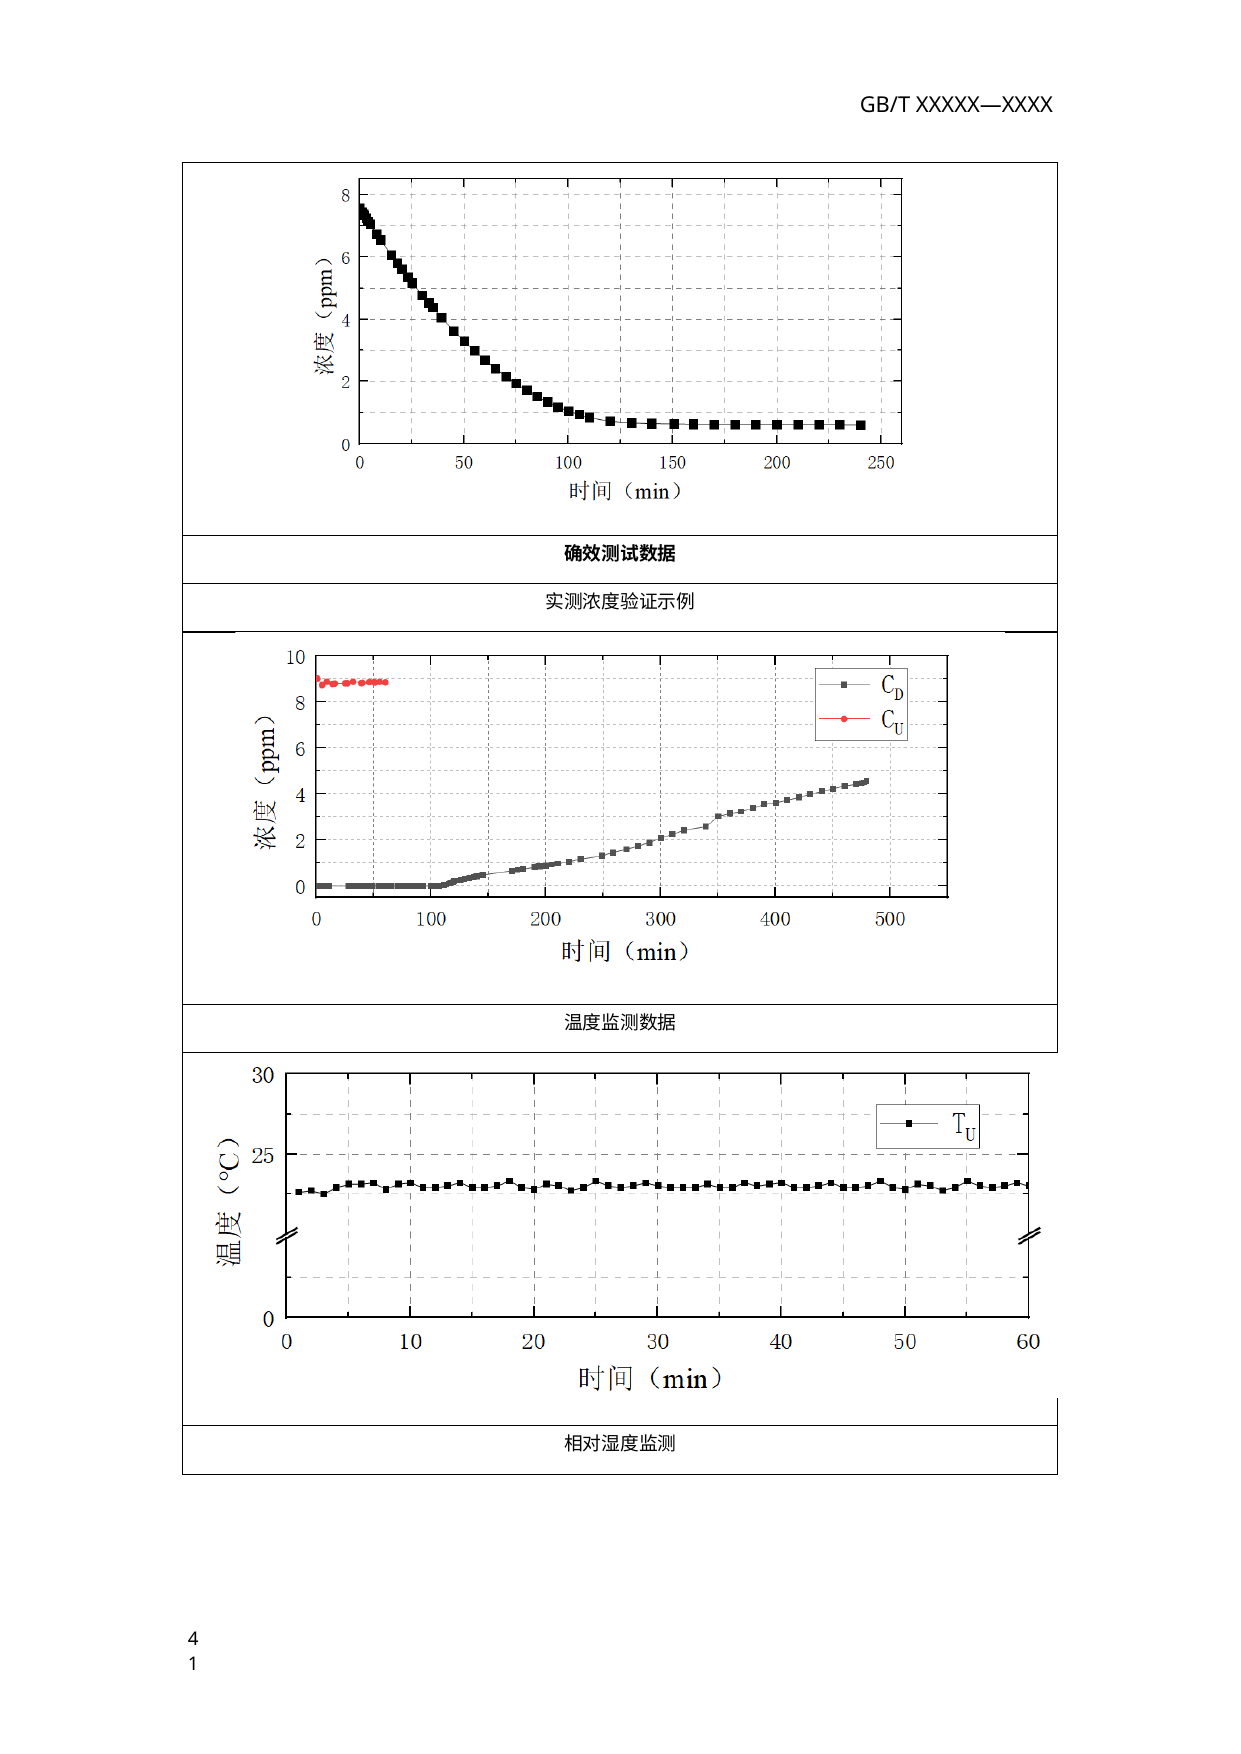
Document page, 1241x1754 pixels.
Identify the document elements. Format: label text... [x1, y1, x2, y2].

table_cell 温度监测数据 [183, 1005, 1057, 1052]
table_cell [183, 1053, 1057, 1425]
table_cell [183, 163, 1057, 535]
picture [194, 1053, 1060, 1398]
table_cell 相对湿度监测 [183, 1426, 1057, 1474]
table_cell 实测浓度验证示例 [183, 584, 1057, 631]
table_cell [183, 633, 1057, 1004]
picture [235, 632, 1005, 978]
table_cell 确效测试数据 [183, 536, 1057, 583]
picture [285, 163, 955, 505]
